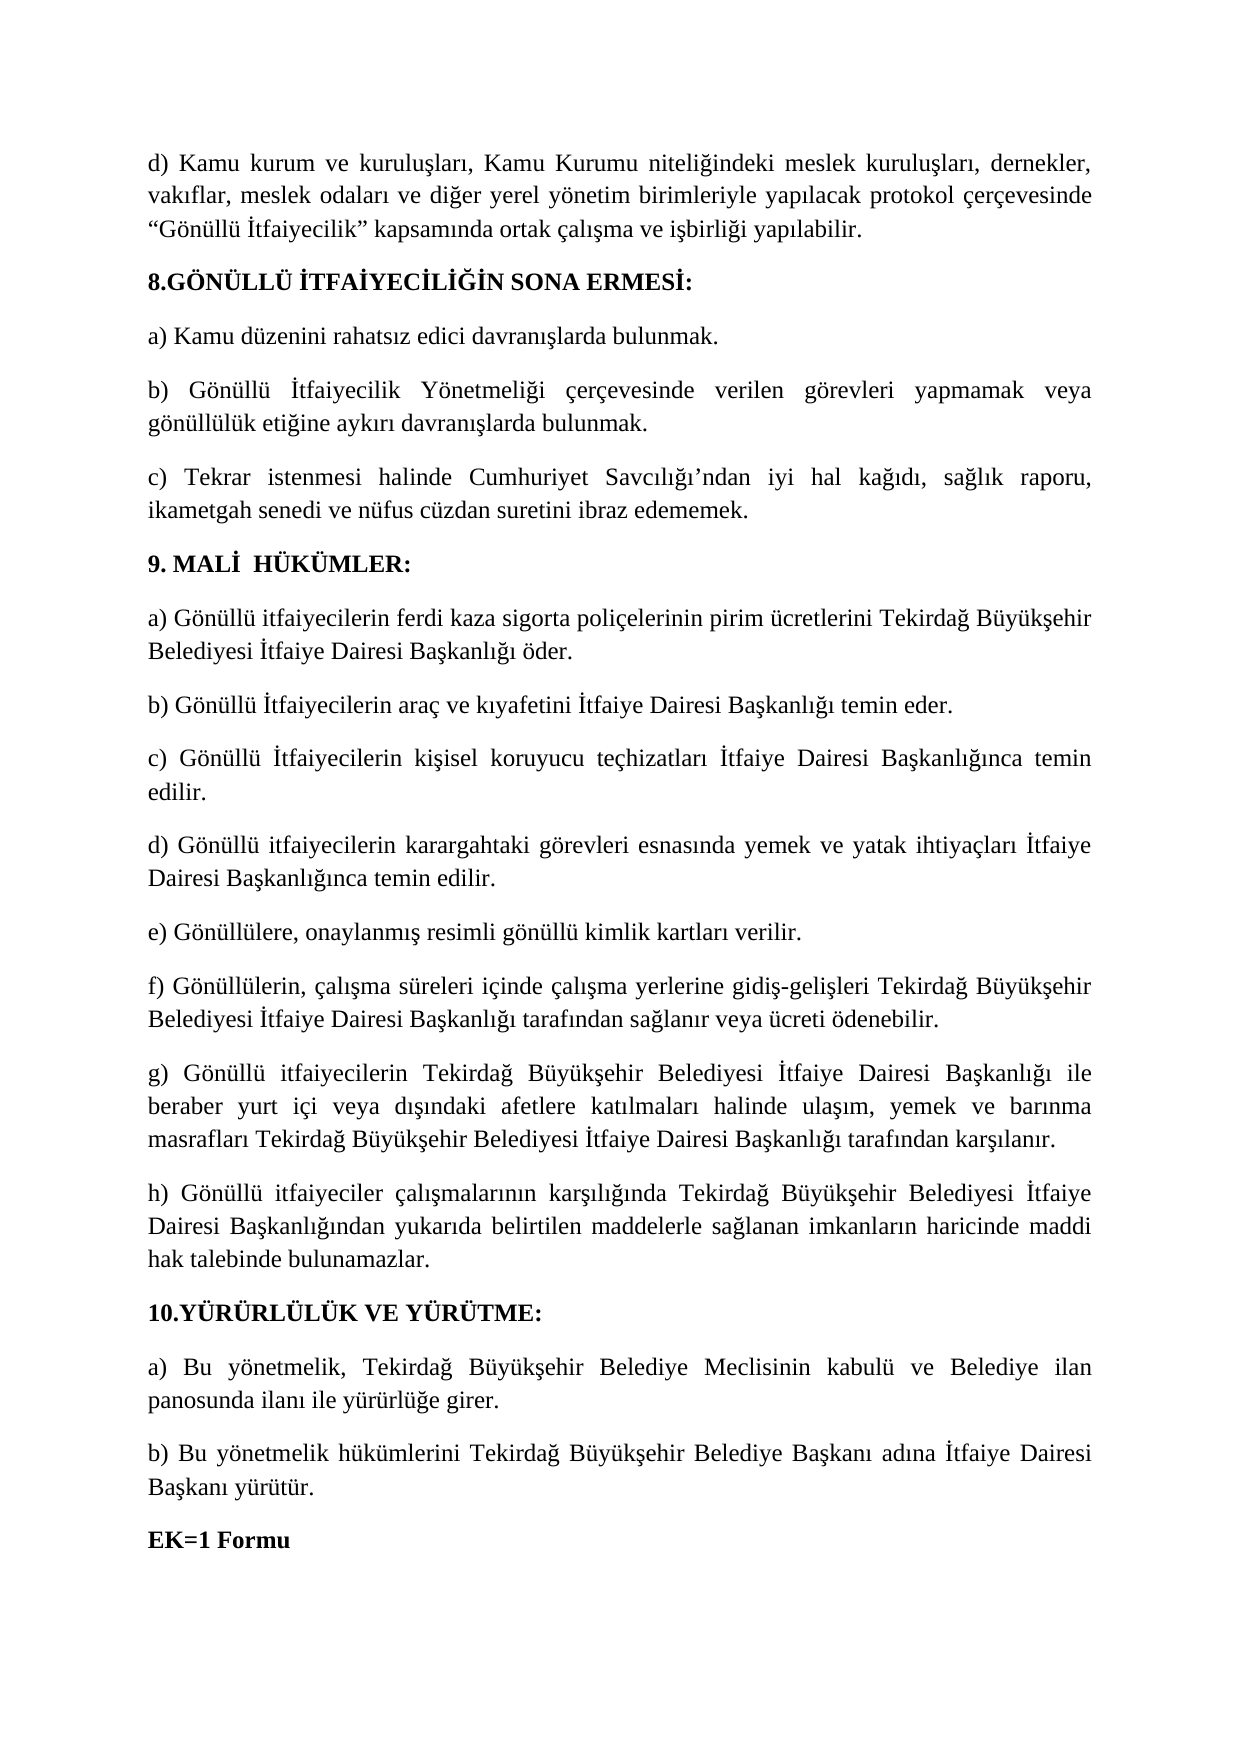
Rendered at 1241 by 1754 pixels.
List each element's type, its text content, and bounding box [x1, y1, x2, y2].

text 8.GÖNÜLLÜ İTFAİYECİLİĞİN SONA ERMESİ: [148, 267, 1093, 296]
text EK=1 Formu [148, 1525, 1093, 1554]
text e) Gönüllülere, onaylanmış resimli gönüllü kimlik kartları verilir. [148, 917, 1093, 946]
text b) Bu yönetmelik hükümlerini Tekirdağ Büyükşehir Belediye Başkanı adına İtfaiye Dairesi Başkanı yürütür. [148, 1438, 1093, 1500]
text g) Gönüllü itfaiyecilerin Tekirdağ Büyükşehir Belediyesi İtfaiye Dairesi Başkanlığı ile beraber yurt içi veya dışındaki afetlere katılmaları halinde ulaşım, yemek ve barınma masrafları Tekirdağ Büyükşehir Belediyesi İtfaiye Dairesi Başkanlığı tarafından karşılanır. [148, 1058, 1093, 1153]
text c) Gönüllü İtfaiyecilerin kişisel koruyucu teçhizatları İtfaiye Dairesi Başkanlığınca temin edilir. [148, 743, 1093, 805]
text 10.YÜRÜRLÜLÜK VE YÜRÜTME: [148, 1298, 1093, 1327]
text d) Gönüllü itfaiyecilerin karargahtaki görevleri esnasında yemek ve yatak ihtiyaçları İtfaiye Dairesi Başkanlığınca temin edilir. [148, 830, 1093, 892]
text c) Tekrar istenmesi halinde Cumhuriyet Savcılığı’ndan iyi hal kağıdı, sağlık raporu, ikametgah senedi ve nüfus cüzdan suretini ibraz edememek. [148, 462, 1093, 524]
text b) Gönüllü İtfaiyecilerin araç ve kıyafetini İtfaiye Dairesi Başkanlığı temin eder. [148, 690, 1093, 718]
text a) Gönüllü itfaiyecilerin ferdi kaza sigorta poliçelerinin pirim ücretlerini Tekirdağ Büyükşehir Belediyesi İtfaiye Dairesi Başkanlığı öder. [148, 603, 1093, 664]
text a) Bu yönetmelik, Tekirdağ Büyükşehir Belediye Meclisinin kabulü ve Belediye ilan panosunda ilanı ile yürürlüğe girer. [148, 1352, 1093, 1413]
text a) Kamu düzenini rahatsız edici davranışlarda bulunmak. [148, 321, 1093, 350]
text h) Gönüllü itfaiyeciler çalışmalarının karşılığında Tekirdağ Büyükşehir Belediyesi İtfaiye Dairesi Başkanlığından yukarıda belirtilen maddelerle sağlanan imkanların haricinde maddi hak talebinde bulunamazlar. [148, 1178, 1093, 1273]
text b) Gönüllü İtfaiyecilik Yönetmeliği çerçevesinde verilen görevleri yapmamak veya gönüllülük etiğine aykırı davranışlarda bulunmak. [148, 375, 1093, 437]
text f) Gönüllülerin, çalışma süreleri içinde çalışma yerlerine gidiş-gelişleri Tekirdağ Büyükşehir Belediyesi İtfaiye Dairesi Başkanlığı tarafından sağlanır veya ücreti ödenebilir. [148, 971, 1093, 1033]
text 9. MALİ HÜKÜMLER: [148, 549, 1093, 578]
text d) Kamu kurum ve kuruluşları, Kamu Kurumu niteliğindeki meslek kuruluşları, dernekler, vakıflar, meslek odaları ve diğer yerel yönetim birimleriyle yapılacak protokol çerçevesinde “Gönüllü İtfaiyecilik” kapsamında ortak çalışma ve işbirliği yapılabilir. [148, 148, 1093, 242]
